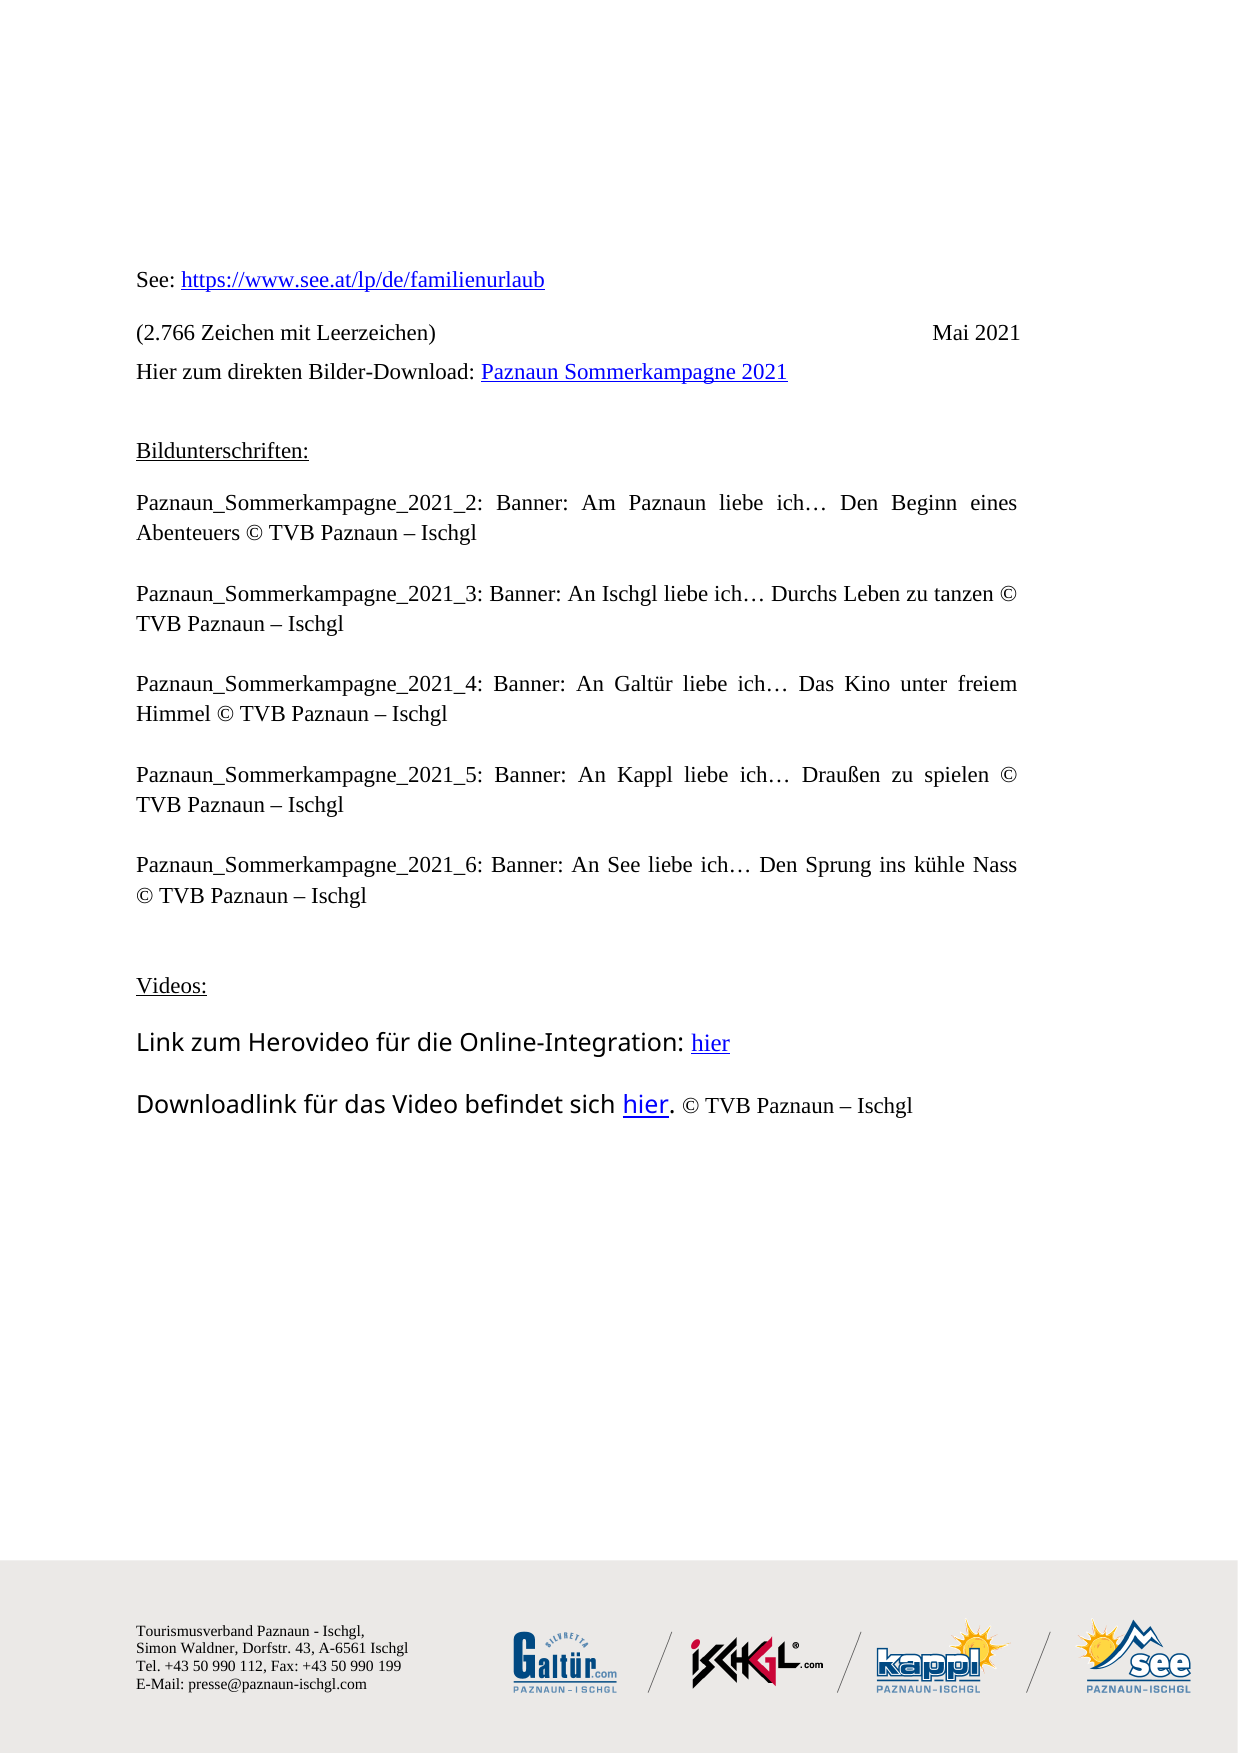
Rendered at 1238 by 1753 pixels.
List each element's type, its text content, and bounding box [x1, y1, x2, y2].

text Paznaun_Sommerkampagne_2021_2: Banner: Am Paznaun liebe ich… Den Beginn eines Abenteuers © TVB Paznaun – Ischgl [136, 489, 1019, 546]
text (2.766 Zeichen mit Leerzeichen) Mai 2021 [136, 318, 1022, 345]
text Paznaun_Sommerkampagne_2021_5: Banner: An Kappl liebe ich… Draußen zu spielen © TVB Paznaun – Ischgl [136, 761, 1019, 817]
text Videos: [136, 972, 1022, 999]
text Bildunterschriften: [136, 437, 1022, 463]
picture [0, 0, 1238, 1753]
text Paznaun_Sommerkampagne_2021_3: Banner: An Ischgl liebe ich… Durchs Leben zu tanzen © TVB Paznaun – Ischgl [136, 579, 1019, 636]
text Paznaun_Sommerkampagne_2021_4: Banner: An Galtür liebe ich… Das Kino unter freiem Himmel © TVB Paznaun – Ischgl [136, 670, 1019, 727]
text Hier zum direkten Bilder-Download: Paznaun Sommerkampagne 2021 [136, 358, 1022, 384]
text Downloadlink für das Video befindet sich hier. © TVB Paznaun – Ischgl [136, 1087, 1019, 1121]
text Link zum Herovideo für die Online-Integration: hier [136, 1024, 1019, 1058]
text Paznaun_Sommerkampagne_2021_6: Banner: An See liebe ich… Den Sprung ins kühle Nass © TVB Paznaun – Ischgl [136, 851, 1019, 908]
text See: https://www.see.at/lp/de/familienurlaub [136, 266, 1019, 292]
